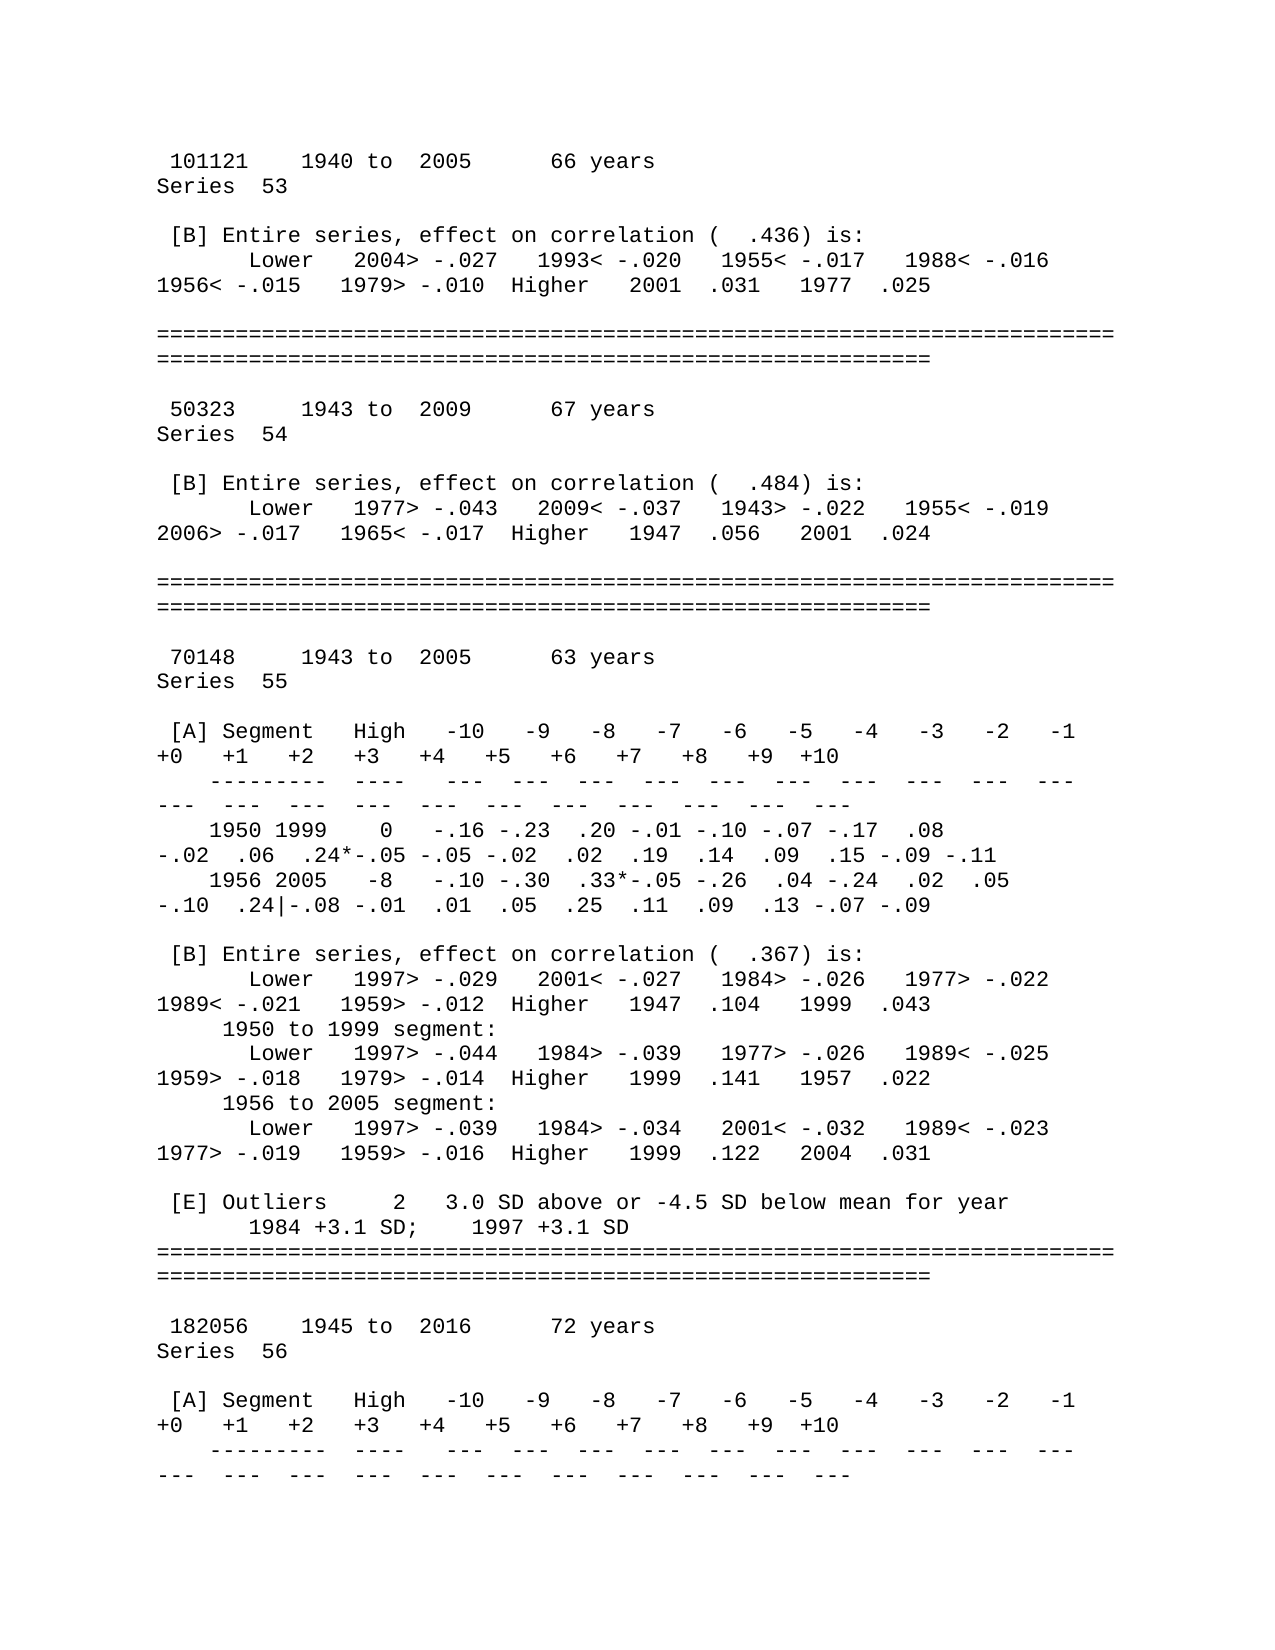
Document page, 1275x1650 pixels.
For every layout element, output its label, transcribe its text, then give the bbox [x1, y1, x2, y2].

text --------- ---- --- --- --- --- --- --- --- --- --- --- --- --- --- --- --- --- --- --- --- --- --- [156, 1439, 1118, 1489]
text [A] Segment High -10 -9 -8 -7 -6 -5 -4 -3 -2 -1 +0 +1 +2 +3 +4 +5 +6 +7 +8 +9 +10 [156, 720, 1118, 770]
text ==================================================================================================================================== [156, 323, 1118, 373]
text 1956 to 2005 segment: [156, 1092, 1118, 1117]
text Lower 2004> -.027 1993< -.020 1955< -.017 1988< -.016 1956< -.015 1979> -.010 Higher 2001 .031 1977 .025 [156, 249, 1118, 299]
text 182056 1945 to 2016 72 years Series 56 [156, 1315, 1118, 1365]
text 1956 2005 -8 -.10 -.30 .33*-.05 -.26 .04 -.24 .02 .05 -.10 .24|-.08 -.01 .01 .05 .25 .11 .09 .13 -.07 -.09 [156, 869, 1118, 918]
text [B] Entire series, effect on correlation ( .484) is: [156, 472, 1118, 497]
text 1984 +3.1 SD; 1997 +3.1 SD [156, 1216, 1118, 1241]
text ==================================================================================================================================== [156, 1241, 1118, 1290]
text ==================================================================================================================================== [156, 571, 1118, 621]
text Lower 1997> -.029 2001< -.027 1984> -.026 1977> -.022 1989< -.021 1959> -.012 Higher 1947 .104 1999 .043 [156, 968, 1118, 1018]
text 70148 1943 to 2005 63 years Series 55 [156, 646, 1118, 695]
text [A] Segment High -10 -9 -8 -7 -6 -5 -4 -3 -2 -1 +0 +1 +2 +3 +4 +5 +6 +7 +8 +9 +10 [156, 1389, 1118, 1439]
text [B] Entire series, effect on correlation ( .367) is: [156, 943, 1118, 968]
text 101121 1940 to 2005 66 years Series 53 [156, 150, 1118, 199]
text 1950 to 1999 segment: [156, 1018, 1118, 1042]
text [E] Outliers 2 3.0 SD above or -4.5 SD below mean for year [156, 1191, 1118, 1216]
text [B] Entire series, effect on correlation ( .436) is: [156, 224, 1118, 249]
text Lower 1997> -.039 1984> -.034 2001< -.032 1989< -.023 1977> -.019 1959> -.016 Higher 1999 .122 2004 .031 [156, 1117, 1118, 1166]
text Lower 1997> -.044 1984> -.039 1977> -.026 1989< -.025 1959> -.018 1979> -.014 Higher 1999 .141 1957 .022 [156, 1042, 1118, 1092]
text 50323 1943 to 2009 67 years Series 54 [156, 398, 1118, 447]
text Lower 1977> -.043 2009< -.037 1943> -.022 1955< -.019 2006> -.017 1965< -.017 Higher 1947 .056 2001 .024 [156, 497, 1118, 547]
text --------- ---- --- --- --- --- --- --- --- --- --- --- --- --- --- --- --- --- --- --- --- --- --- [156, 770, 1118, 819]
text 1950 1999 0 -.16 -.23 .20 -.01 -.10 -.07 -.17 .08 -.02 .06 .24*-.05 -.05 -.02 .02 .19 .14 .09 .15 -.09 -.11 [156, 819, 1118, 869]
